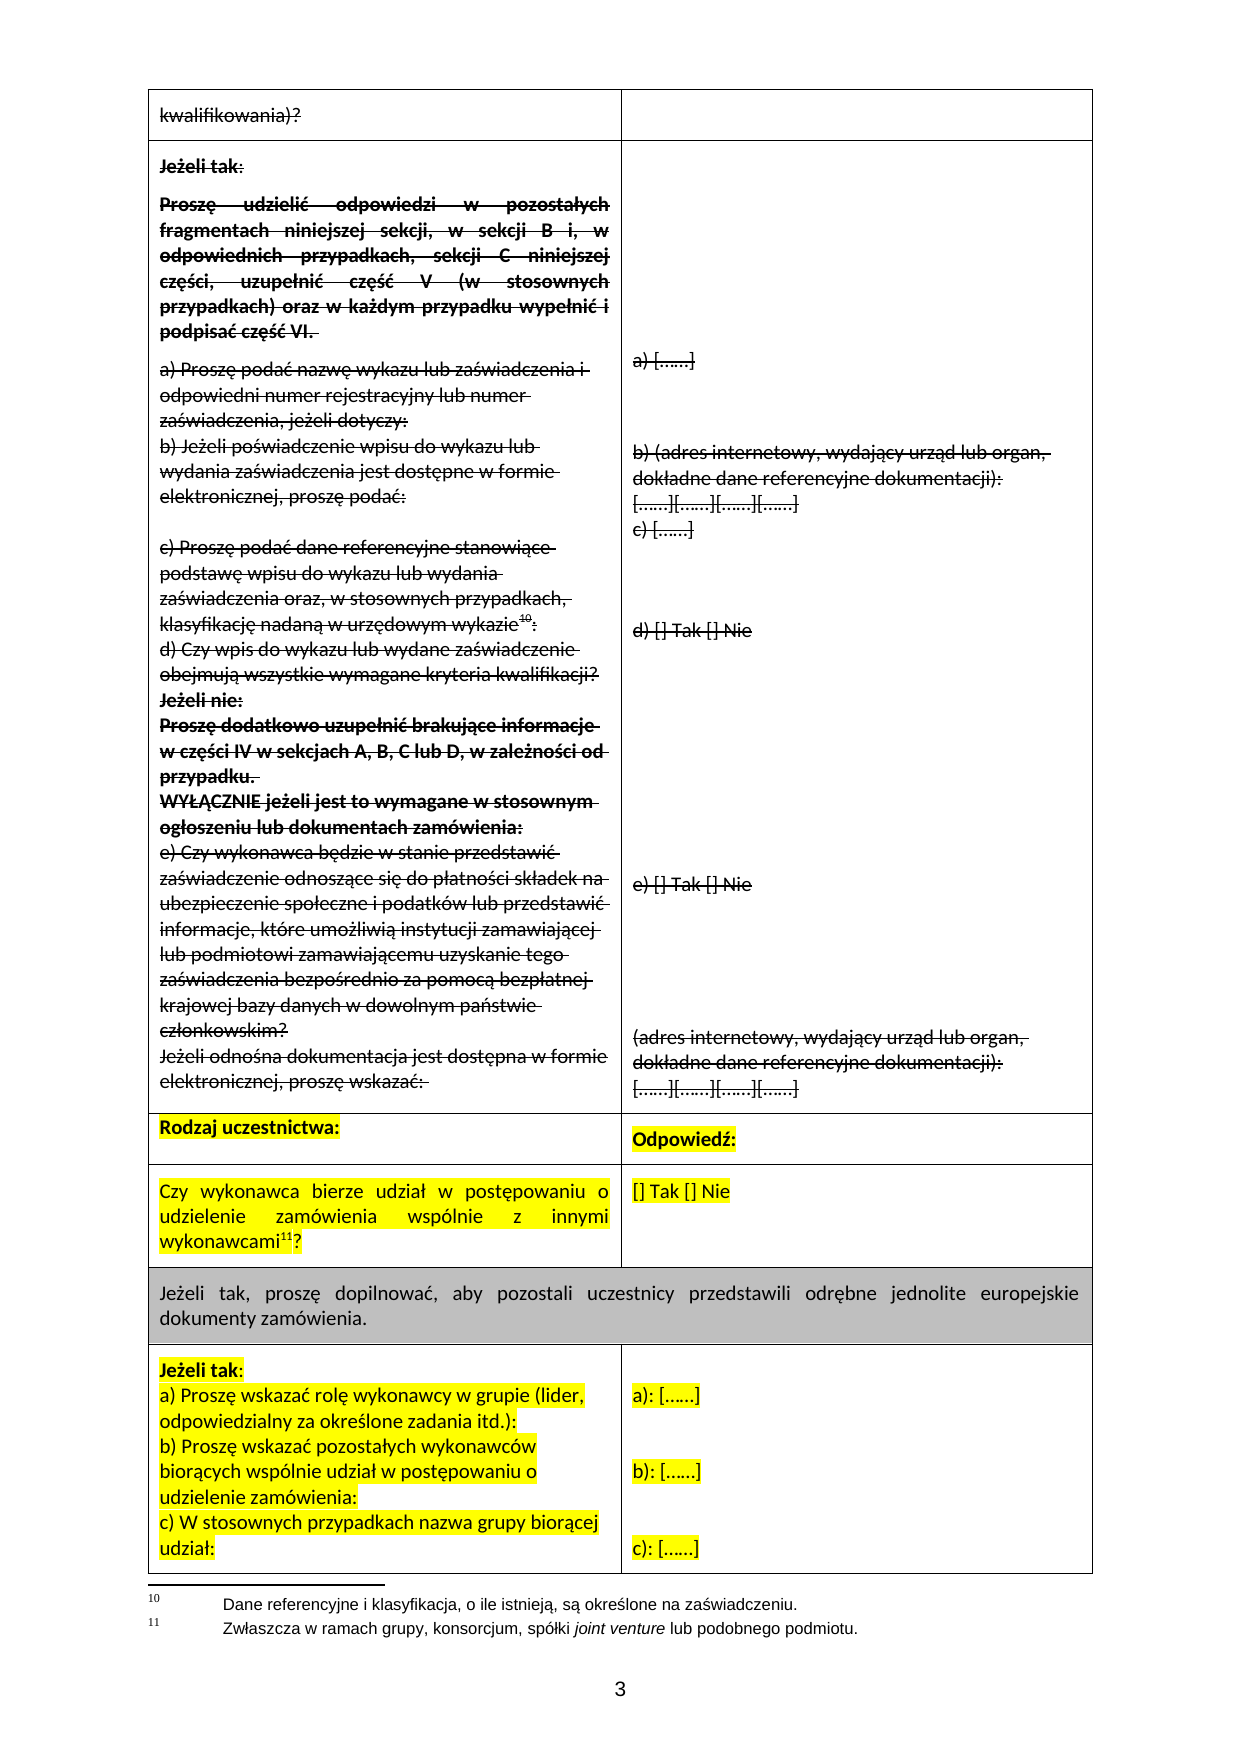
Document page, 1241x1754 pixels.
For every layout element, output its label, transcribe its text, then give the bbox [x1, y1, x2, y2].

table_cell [149, 90, 621, 140]
table_cell Rodzaj uczestnictwa: [149, 1114, 621, 1164]
table_cell Odpowiedź: [622, 1114, 1092, 1164]
table_cell Jeżeli tak: Proszę udzielić odpowiedzi w pozostałych fragmentach niniejszej sekcji, w sekcji B i, w odpowiednich przypadkach, sekcji C niniejszej części, uzupełnić część V (w stosownych przypadkach) oraz w każdym przypadku wypełnić i podpisać część VI. a) Proszę podać nazwę wykazu lub zaświadczenia i odpowiedni numer rejestracyjny lub numer zaświadczenia, jeżeli dotyczy: b) Jeżeli poświadczenie wpisu do wykazu lub wydania zaświadczenia jest dostępne w formie elektronicznej, proszę podać: c) Proszę podać dane referencyjne stanowiące podstawę wpisu do wykazu lub wydania zaświadczenia oraz, w stosownych przypadkach, klasyfikację nadaną w urzędowym wykazie: d) Czy wpis do wykazu lub wydane zaświadczenie obejmują wszystkie wymagane kryteria kwalifikacji? Jeżeli nie: Proszę dodatkowo uzupełnić brakujące informacje w części IV w sekcjach A, B, C lub D, w zależności od przypadku. WYŁĄCZNIE jeżeli jest to wymagane w stosownym ogłoszeniu lub dokumentach zamówienia: e) Czy wykonawca będzie w stanie przedstawić zaświadczenie odnoszące się do płatności składek na ubezpieczenie społeczne i podatków lub przedstawić informacje, które umożliwią instytucji zamawiającej lub podmiotowi zamawiającemu uzyskanie tego zaświadczenia bezpośrednio za pomocą bezpłatnej krajowej bazy danych w dowolnym państwie członkowskim? Jeżeli odnośna dokumentacja jest dostępna w formie elektronicznej, proszę wskazać: [149, 141, 621, 1113]
table_cell [] Tak [] Nie [622, 1165, 1092, 1267]
table_cell Czy wykonawca bierze udział w postępowaniu o udzielenie zamówienia wspólnie z innymi wykonawcami? [149, 1165, 621, 1267]
table_cell Jeżeli tak: a) Proszę wskazać rolę wykonawcy w grupie (lider, odpowiedzialny za określone zadania itd.): b) Proszę wskazać pozostałych wykonawców biorących wspólnie udział w postępowaniu o udzielenie zamówienia: c) W stosownych przypadkach nazwa grupy biorącej udział: [149, 1345, 621, 1573]
table_cell a) [……] b) (adres internetowy, wydający urząd lub organ, dokładne dane referencyjne dokumentacji): [……][……][……][……] c) [……] d) [] Tak [] Nie e) [] Tak [] Nie (adres internetowy, wydający urząd lub organ, dokładne dane referencyjne dokumentacji): [……][……][……][……] [622, 141, 1092, 1113]
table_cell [622, 90, 1092, 140]
table_cell a): [……] b): [……] c): [……] [622, 1345, 1092, 1573]
table_cell Jeżeli tak, proszę dopilnować, aby pozostali uczestnicy przedstawili odrębne jednolite europejskie dokumenty zamówienia. [149, 1268, 1092, 1343]
